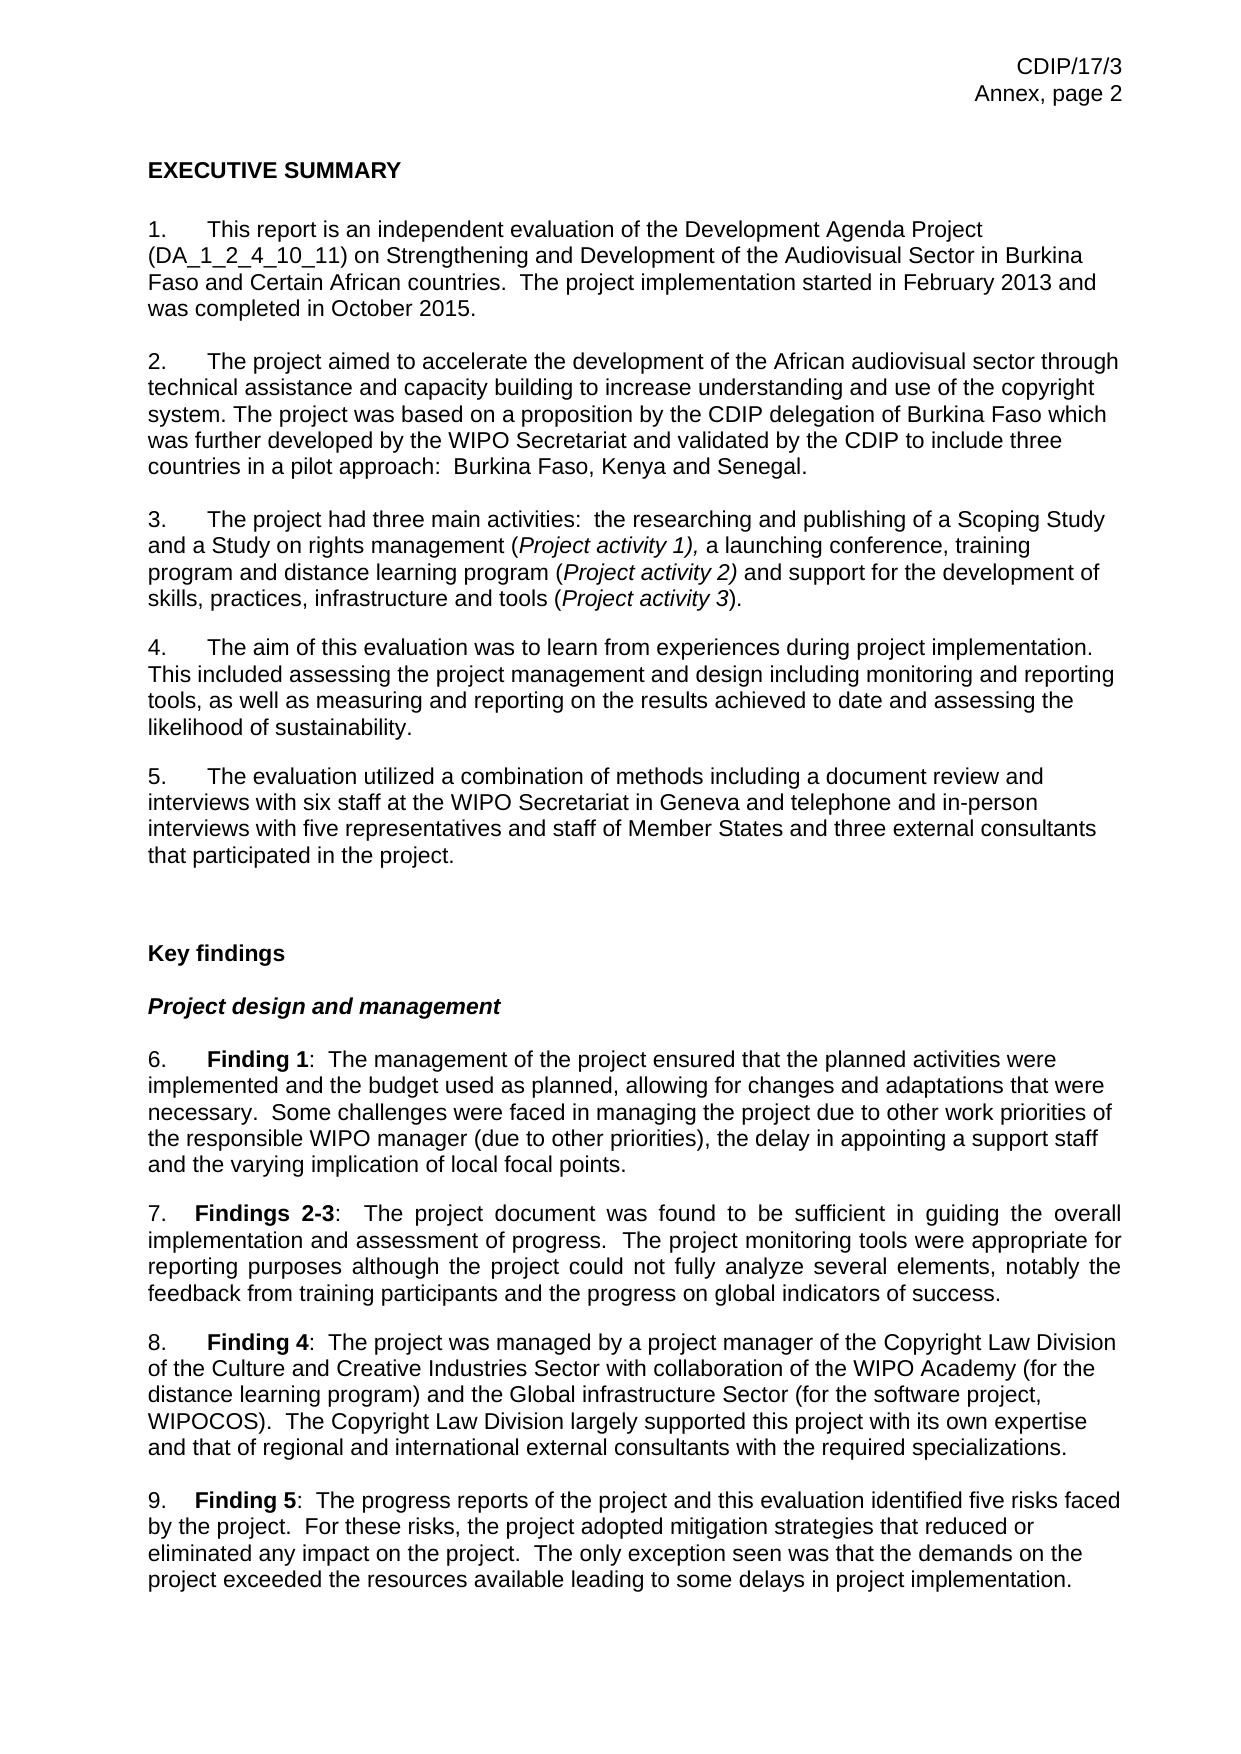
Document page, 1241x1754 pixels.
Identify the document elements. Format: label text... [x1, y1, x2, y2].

list This report is an independent evaluation of the Development Agenda Project (DA_1_2_4_10_11) on Strengthening and Development of the Audiovisual Sector in Burkina Faso and Certain African countries. The project implementation started in February 2013 and was completed in October 2015. [148, 216, 1122, 322]
list The project aimed to accelerate the development of the African audiovisual sector through technical assistance and capacity building to increase understanding and use of the copyright system. The project was based on a proposition by the CDIP delegation of Burkina Faso which was further developed by the WIPO Secretariat and validated by the CDIP to include three countries in a pilot approach: Burkina Faso, Kenya and Senegal. [148, 348, 1122, 480]
list Findings 2-3: The project document was found to be sufficient in guiding the overall implementation and assessment of progress. The project monitoring tools were appropriate for reporting purposes although the project could not fully analyze several elements, notably the feedback from training participants and the progress on global indicators of success. [148, 1200, 1122, 1306]
list The evaluation utilized a combination of methods including a document review and interviews with six staff at the WIPO Secretariat in Geneva and telephone and in-person interviews with five representatives and staff of Member States and three external consultants that participated in the project. [148, 763, 1122, 868]
subtitle Executive summary [148, 157, 1122, 183]
list The project had three main activities: the researching and publishing of a Scoping Study and a Study on rights management (Project activity 1), a launching conference, training program and distance learning program (Project activity 2) and support for the development of skills, practices, infrastructure and tools (Project activity 3). [148, 506, 1122, 611]
list Finding 1: The management of the project ensured that the planned activities were implemented and the budget used as planned, allowing for changes and adaptations that were necessary. Some challenges were faced in managing the project due to other work priorities of the responsible WIPO manager (due to other priorities), the delay in appointing a support staff and the varying implication of local focal points. [148, 1046, 1122, 1177]
list The aim of this evaluation was to learn from experiences during project implementation. This included assessing the project management and design including monitoring and reporting tools, as well as measuring and reporting on the results achieved to date and assessing the likelihood of sustainability. [148, 634, 1122, 740]
text Project design and management [148, 993, 1122, 1019]
subtitle Key findings [148, 940, 1122, 967]
list Finding 4: The project was managed by a project manager of the Copyright Law Division of the Culture and Creative Industries Sector with collaboration of the WIPO Academy (for the distance learning program) and the Global infrastructure Sector (for the software project, WIPOCOS). The Copyright Law Division largely supported this project with its own expertise and that of regional and international external consultants with the required specializations. [148, 1329, 1122, 1461]
list Finding 5: The progress reports of the project and this evaluation identified five risks faced by the project. For these risks, the project adopted mitigation strategies that reduced or eliminated any impact on the project. The only exception seen was that the demands on the project exceeded the resources available leading to some delays in project implementation. [148, 1487, 1122, 1592]
